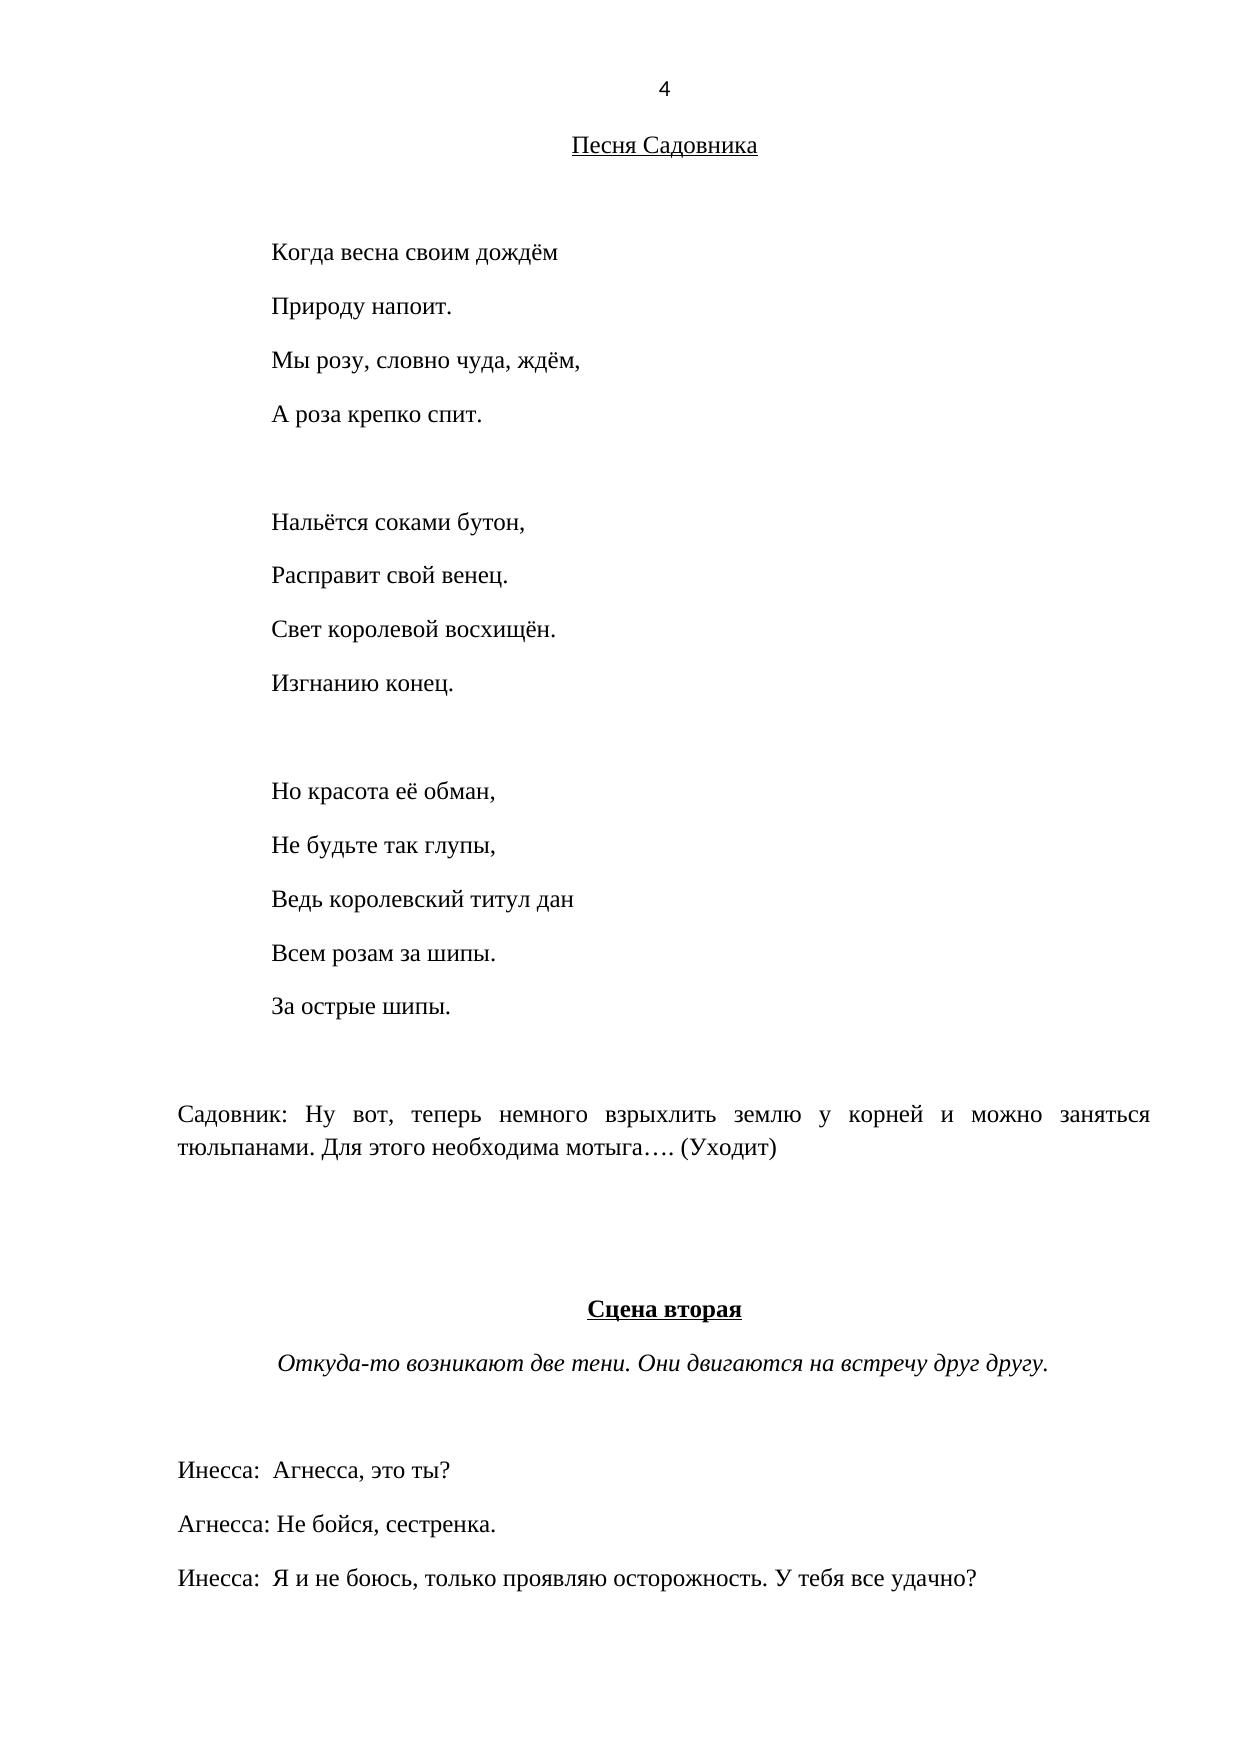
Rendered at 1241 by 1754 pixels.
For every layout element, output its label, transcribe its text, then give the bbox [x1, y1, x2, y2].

text За острые шипы. [177, 991, 1152, 1020]
text Природу напоит. [177, 291, 1152, 320]
text Свет королевой восхищён. [177, 614, 1152, 643]
text Расправит свой венец. [177, 561, 1152, 589]
text Нальётся соками бутон, [177, 507, 1152, 536]
text Ведь королевский титул дан [177, 884, 1152, 912]
text Но красота её обман, [177, 776, 1152, 805]
text Инесса: Агнесса, это ты? [177, 1455, 1152, 1484]
text А роза крепко спит. [177, 399, 1152, 428]
text Откуда-то возникают две тени. Они двигаются на встречу друг другу. [177, 1348, 1152, 1376]
text Когда весна своим дождём [177, 237, 1152, 266]
text Сцена вторая [177, 1294, 1152, 1322]
text Не будьте так глупы, [177, 830, 1152, 859]
text Агнесса: Не бойся, сестренка. [177, 1509, 1152, 1538]
text Изгнанию конец. [177, 668, 1152, 697]
text Садовник: Ну вот, теперь немного взрыхлить землю у корней и можно заняться тюльпанами. Для этого необходима мотыга…. (Уходит) [177, 1099, 1152, 1161]
text Мы розу, словно чуда, ждём, [177, 345, 1152, 374]
text Песня Садовника [177, 130, 1152, 158]
text Всем розам за шипы. [177, 938, 1152, 966]
text Инесса: Я и не боюсь, только проявляю осторожность. У тебя все удачно? [177, 1563, 1152, 1592]
